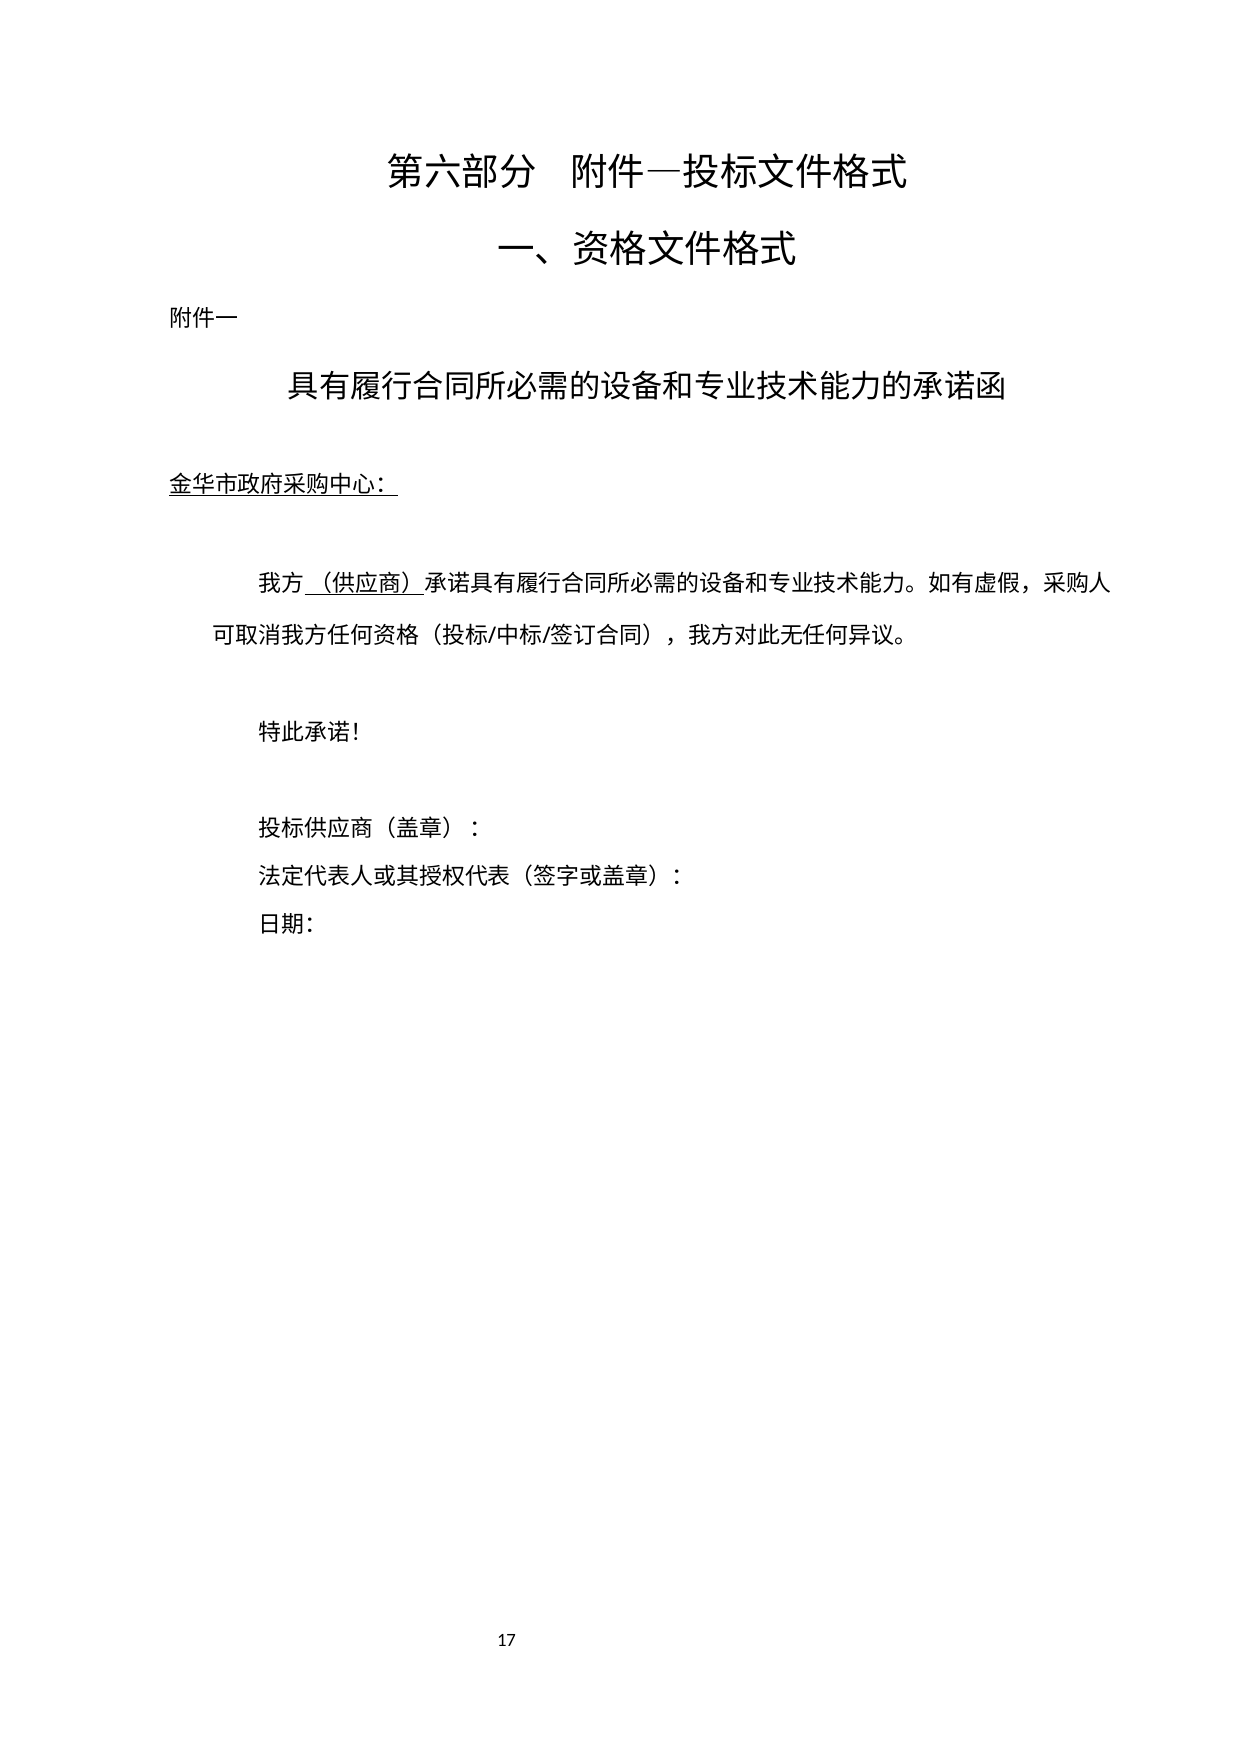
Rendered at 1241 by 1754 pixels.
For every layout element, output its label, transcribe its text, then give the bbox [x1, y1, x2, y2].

text 投标供应商（盖章） ： [213, 798, 1125, 846]
text 我方 （供应商）承诺具有履行合同所必需的设备和专业技术能力。如有虚假，采购人可取消我方任何资格（投标/中标/签订合同），我方对此无任何异议。 [213, 550, 1125, 654]
text 具有履行合同所必需的设备和专业技术能力的承诺函 [169, 358, 1125, 406]
text 第六部分 附件—投标文件格式 [169, 150, 1125, 194]
text 特此承诺！ [213, 702, 1125, 750]
text 日期： [213, 894, 1125, 942]
text 金华市政府采购中心： [169, 454, 1125, 502]
text 法定代表人或其授权代表（签字或盖章）： [213, 846, 1125, 894]
text 一、资格文件格式 [169, 219, 1125, 273]
text 附件一 [169, 286, 1125, 333]
